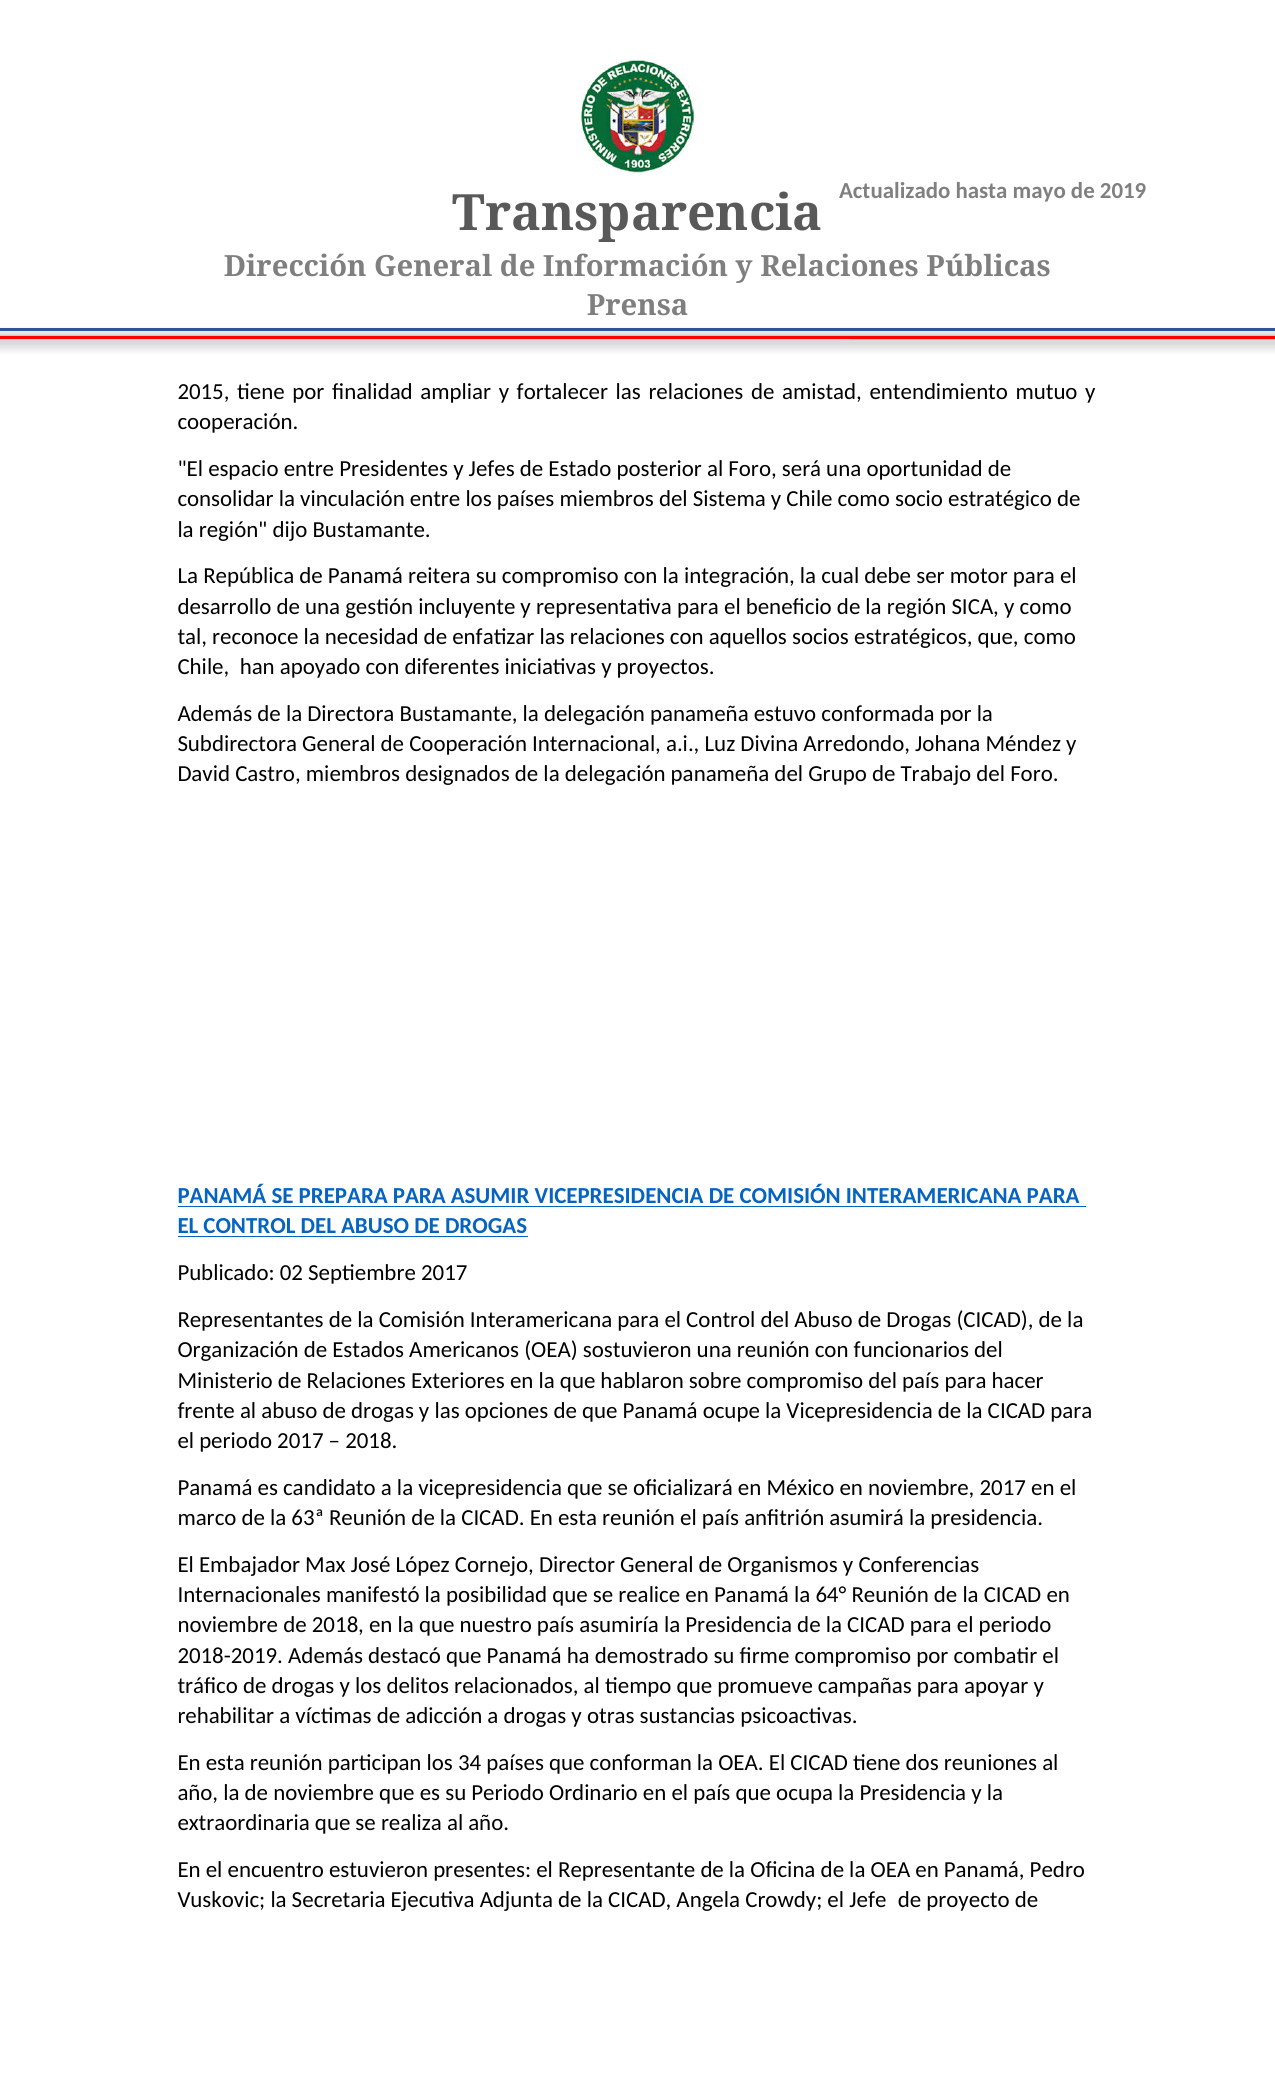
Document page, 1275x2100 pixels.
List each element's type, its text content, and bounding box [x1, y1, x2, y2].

text En esta reunión participan los 34 países que conforman la OEA. El CICAD tiene dos reuniones al año, la de noviembre que es su Periodo Ordinario en el país que ocupa la Presidencia y la extraordinaria que se realiza al año. [177, 1748, 1098, 1837]
text Panamá es candidato a la vicepresidencia que se oficializará en México en noviembre, 2017 en el marco de la 63ª Reunión de la CICAD. En esta reunión el país anfitrión asumirá la presidencia. [177, 1473, 1098, 1531]
text Además de la Directora Bustamante, la delegación panameña estuvo conformada por la Subdirectora General de Cooperación Internacional, a.i., Luz Divina Arredondo, Johana Méndez y David Castro, miembros designados de la delegación panameña del Grupo de Trabajo del Foro. [177, 699, 1098, 788]
text Publicado: 02 Septiembre 2017 [177, 1258, 1098, 1287]
text La República de Panamá reitera su compromiso con la integración, la cual debe ser motor para el desarrollo de una gestión incluyente y representativa para el beneficio de la región SICA, y como tal, reconoce la necesidad de enfatizar las relaciones con aquellos socios estratégicos, que, como Chile, han apoyado con diferentes iniciativas y proyectos. [177, 562, 1098, 680]
picture [577, 53, 698, 177]
text Representantes de la Comisión Interamericana para el Control del Abuso de Drogas (CICAD), de la Organización de Estados Americanos (OEA) sostuvieron una reunión con funcionarios del Ministerio de Relaciones Exteriores en la que hablaron sobre compromiso del país para hacer frente al abuso de drogas y las opciones de que Panamá ocupe la Vicepresidencia de la CICAD para el periodo 2017 – 2018. [177, 1305, 1098, 1454]
text PANAMÁ SE PREPARA PARA ASUMIR VICEPRESIDENCIA DE COMISIÓN INTERAMERICANA PARA EL CONTROL DEL ABUSO DE DROGAS [177, 1181, 1098, 1240]
text El Embajador Max José López Cornejo, Director General de Organismos y Conferencias Internacionales manifestó la posibilidad que se realice en Panamá la 64° Reunión de la CICAD en noviembre de 2018, en la que nuestro país asumiría la Presidencia de la CICAD para el periodo 2018-2019. Además destacó que Panamá ha demostrado su firme compromiso por combatir el tráfico de drogas y los delitos relacionados, al tiempo que promueve campañas para apoyar y rehabilitar a víctimas de adicción a drogas y otras sustancias psicoactivas. [177, 1550, 1098, 1729]
text "El espacio entre Presidentes y Jefes de Estado posterior al Foro, será una oportunidad de consolidar la vinculación entre los países miembros del Sistema y Chile como socio estratégico de la región" dijo Bustamante. [177, 454, 1098, 543]
